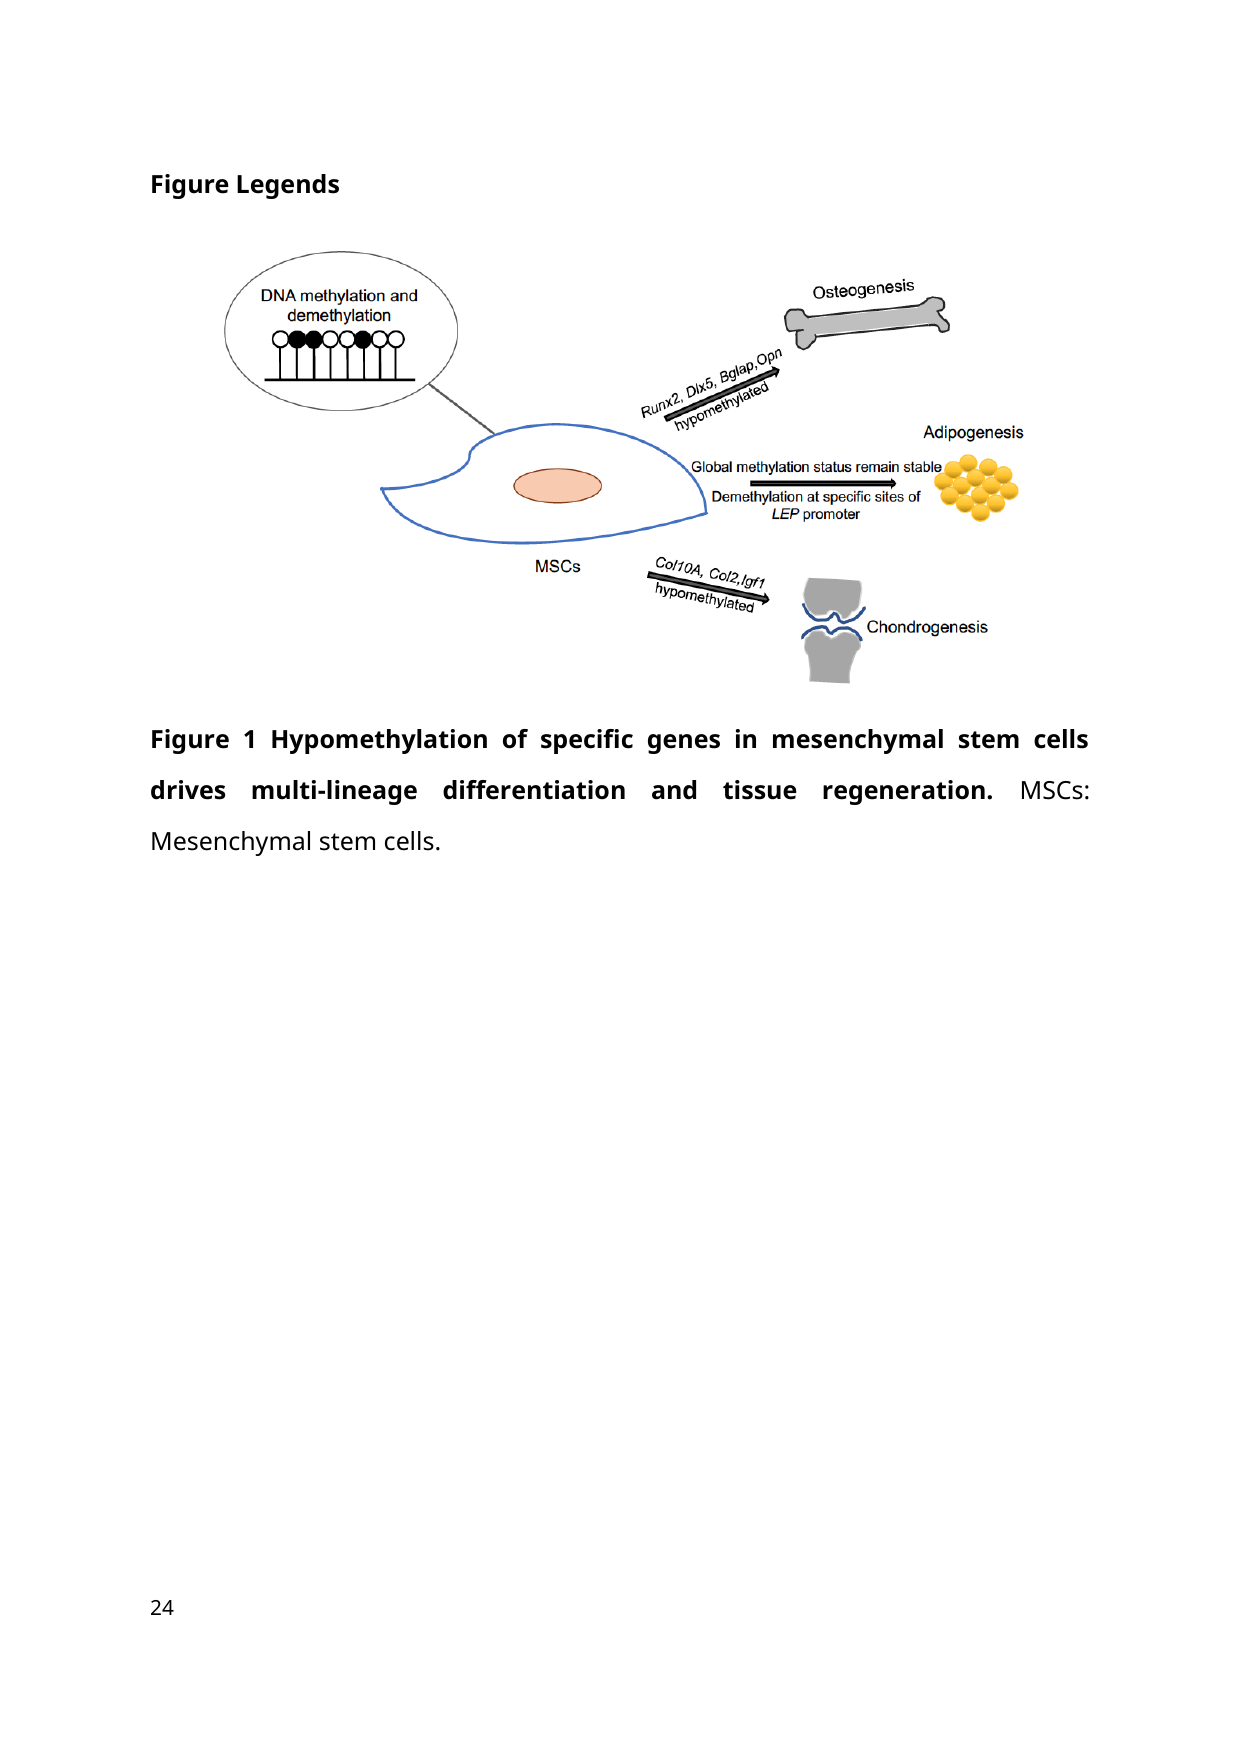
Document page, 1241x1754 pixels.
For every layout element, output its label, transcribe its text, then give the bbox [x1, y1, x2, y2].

text Figure Legends [150, 167, 1090, 201]
picture [193, 217, 1058, 713]
text Figure 1 Hypomethylation of specific genes in mesenchymal stem cells drives multi-lineage differentiation and tissue regeneration. MSCs: Mesenchymal stem cells. [150, 721, 1090, 857]
